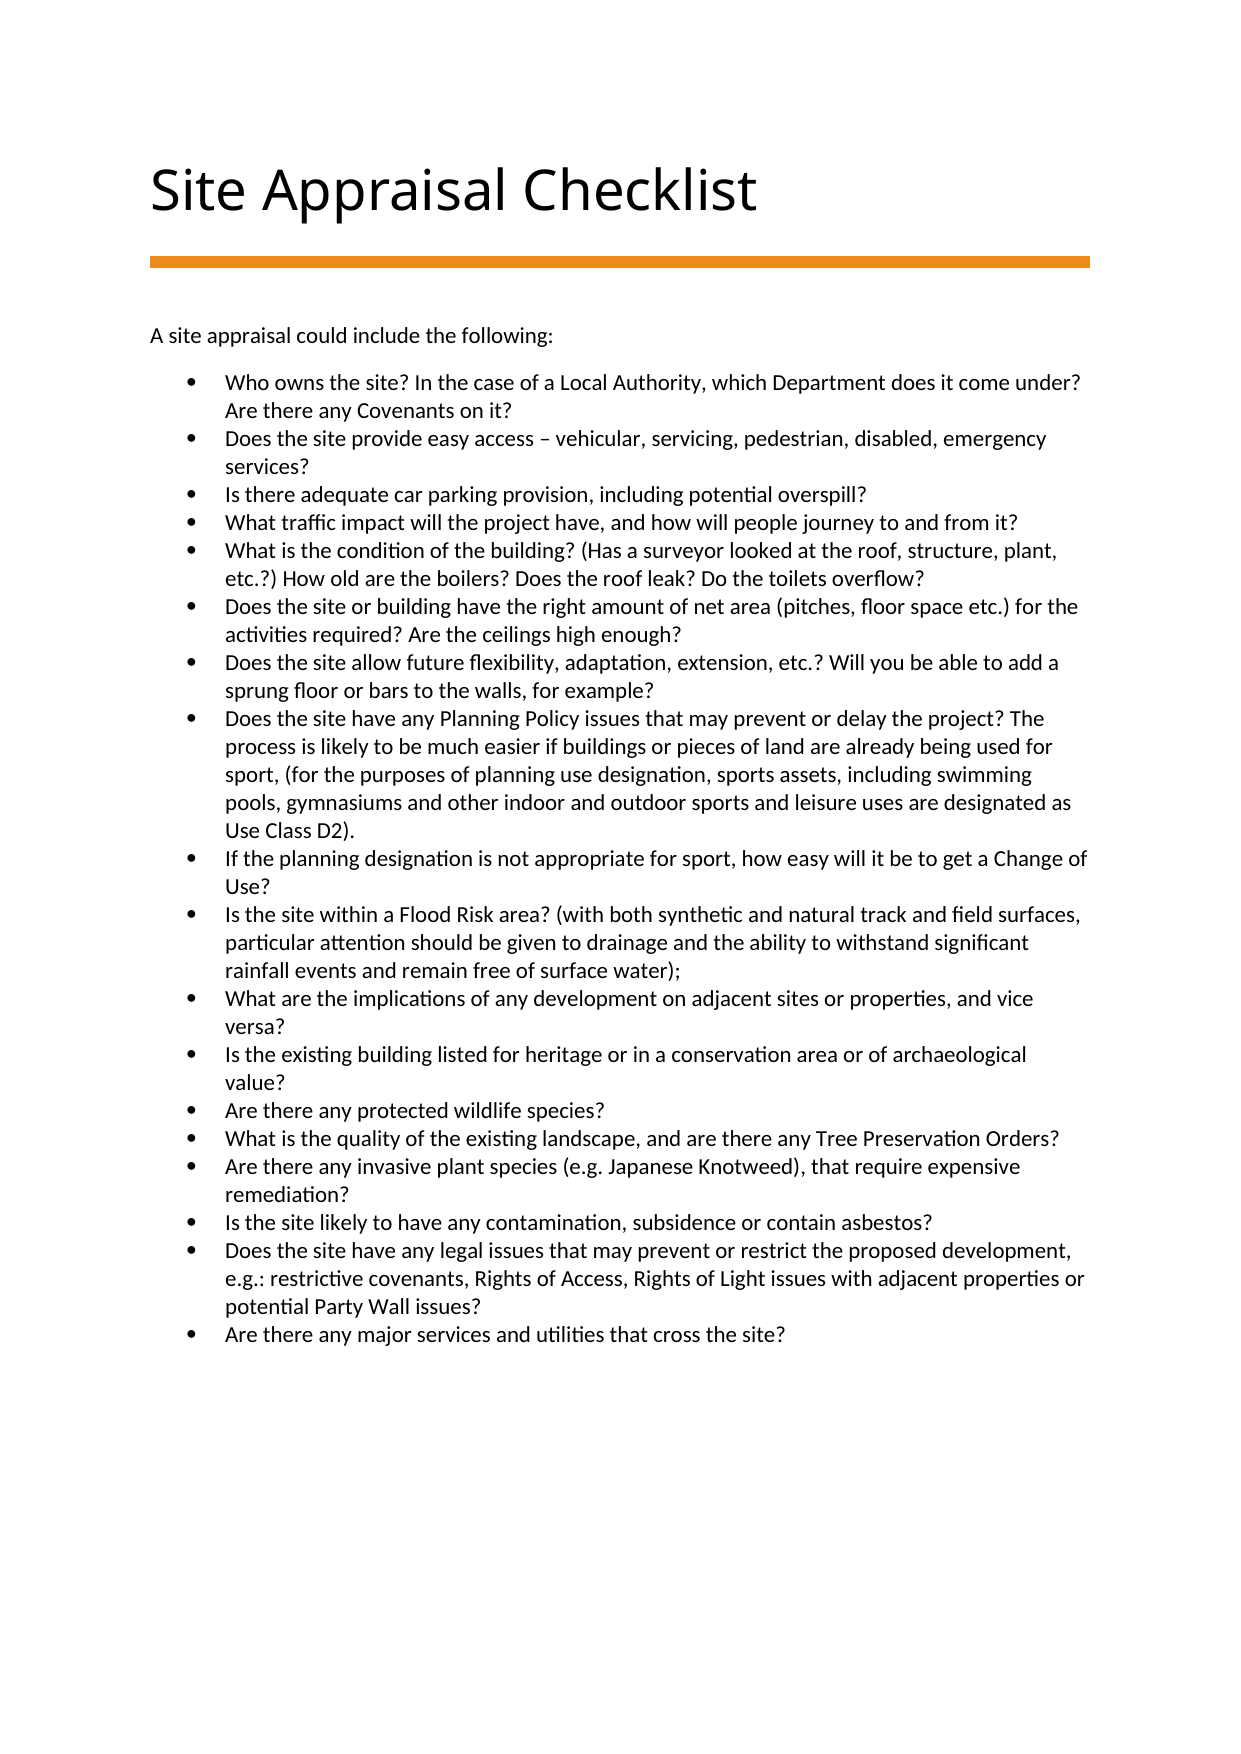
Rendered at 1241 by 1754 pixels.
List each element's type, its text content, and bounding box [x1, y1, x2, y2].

list Is there adequate car parking provision, including potential overspill? [187, 480, 1090, 508]
list Is the site likely to have any contamination, subsidence or contain asbestos? [187, 1208, 1090, 1236]
text Site Appraisal Checklist [150, 150, 1090, 256]
list Does the site have any legal issues that may prevent or restrict the proposed development, e.g.: restrictive covenants, Rights of Access, Rights of Light issues with adjacent properties or potential Party Wall issues? [187, 1236, 1090, 1321]
list If the planning designation is not appropriate for sport, how easy will it be to get a Change of Use? [187, 844, 1090, 900]
list What traffic impact will the project have, and how will people journey to and from it? [187, 508, 1090, 536]
list Does the site provide easy access – vehicular, servicing, pedestrian, disabled, emergency services? [187, 424, 1090, 480]
list Are there any major services and utilities that cross the site? [187, 1321, 1090, 1348]
list Is the existing building listed for heritage or in a conservation area or of archaeological value? [187, 1040, 1090, 1096]
list Who owns the site? In the case of a Local Authority, which Department does it come under? Are there any Covenants on it? [187, 368, 1090, 424]
text A site appraisal could include the following: [150, 321, 1090, 349]
list Is the site within a Flood Risk area? (with both synthetic and natural track and field surfaces, particular attention should be given to drainage and the ability to withstand significant rainfall events and remain free of surface water); [187, 900, 1090, 984]
list Does the site or building have the right amount of net area (pitches, floor space etc.) for the activities required? Are the ceilings high enough? [187, 592, 1090, 648]
list What is the quality of the existing landscape, and are there any Tree Preservation Orders? [187, 1124, 1090, 1152]
list What is the condition of the building? (Has a surveyor looked at the roof, structure, plant, etc.?) How old are the boilers? Does the roof leak? Do the toilets overflow? [187, 536, 1090, 592]
list Are there any protected wildlife species? [187, 1096, 1090, 1124]
list Does the site have any Planning Policy issues that may prevent or delay the project? The process is likely to be much easier if buildings or pieces of land are already being used for sport, (for the purposes of planning use designation, sports assets, including swimming pools, gymnasiums and other indoor and outdoor sports and leisure uses are designated as Use Class D2). [187, 704, 1090, 844]
list Are there any invasive plant species (e.g. Japanese Knotweed), that require expensive remediation? [187, 1152, 1090, 1208]
list Does the site allow future flexibility, adaptation, extension, etc.? Will you be able to add a sprung floor or bars to the walls, for example? [187, 648, 1090, 704]
list What are the implications of any development on adjacent sites or properties, and vice versa? [187, 984, 1090, 1040]
